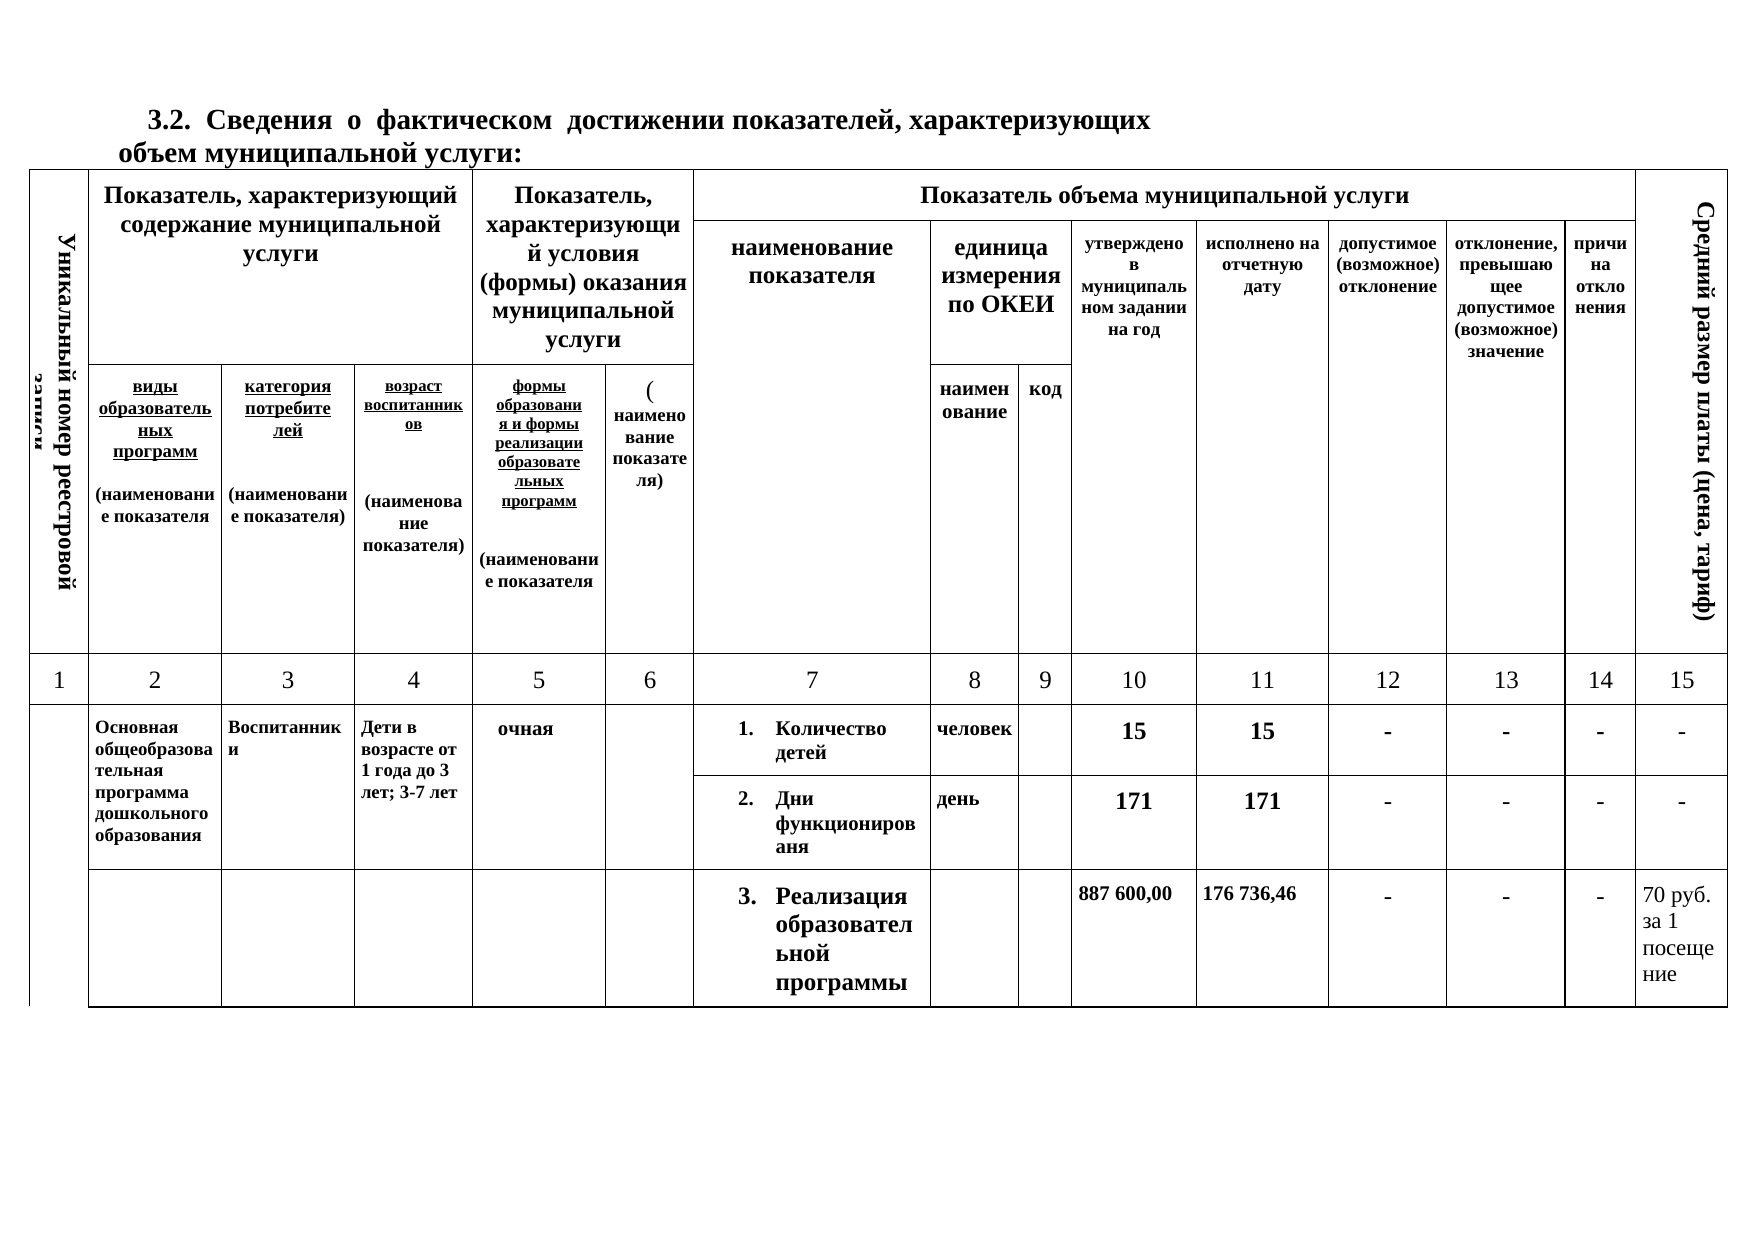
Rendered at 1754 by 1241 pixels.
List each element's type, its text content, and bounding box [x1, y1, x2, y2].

table_cell 5 [473, 654, 605, 704]
table_cell - [1447, 705, 1564, 775]
table_cell - [1447, 870, 1564, 1006]
table_header Уникальный номер реестровой записи [30, 170, 88, 653]
table_cell наименование показателя [694, 221, 930, 653]
table_cell [606, 705, 693, 869]
table_cell 14 [1566, 654, 1635, 704]
table_cell 887 600,00 [1072, 870, 1196, 1006]
table_cell виды образовательных программ (наименование показателя [89, 365, 221, 653]
table_cell наименование [931, 365, 1018, 653]
table_cell отклонение, превышающее допустимое (возможное) значение [1447, 221, 1564, 653]
table_cell Воспитанники [222, 705, 354, 869]
table_cell - [1636, 776, 1727, 869]
table_cell человек [931, 705, 1018, 775]
table_header Показатель, характеризующий содержание муниципальной услуги [89, 170, 472, 364]
table_cell 176 736,46 [1197, 870, 1328, 1006]
table_cell 12 [1329, 654, 1446, 704]
table_cell - [1447, 776, 1564, 869]
table_cell единица измерения по ОКЕИ [931, 221, 1071, 364]
table_cell - [1329, 705, 1446, 775]
table_cell 15 [1197, 705, 1328, 775]
table_cell 7 [694, 654, 930, 704]
table_cell [222, 870, 354, 1006]
table_cell 8 [931, 654, 1018, 704]
table_cell 15 [1072, 705, 1196, 775]
table_cell [1019, 870, 1071, 1006]
table_cell Основная общеобразовательная программа дошкольного образования [89, 705, 221, 869]
table_cell 6 [606, 654, 693, 704]
table_cell [1019, 705, 1071, 775]
text объем муниципальной услуги: [118, 135, 1621, 169]
text 3.2. Сведения о фактическом достижении показателей, характеризующих [118, 102, 1621, 135]
table_cell - [1566, 705, 1635, 775]
table_cell - [1636, 705, 1727, 775]
table_cell [1019, 776, 1071, 869]
table_header Средний размер платы (цена, тариф) [1636, 170, 1727, 653]
table_cell код [1019, 365, 1071, 653]
table_cell формы образовани я и формы реализации образовате льных программ (наименование показателя [473, 365, 605, 653]
table_cell очная [473, 705, 605, 869]
table_cell категория потребите лей (наименование показателя) [222, 365, 354, 653]
table_cell [473, 870, 605, 1006]
table_cell [931, 870, 1018, 1006]
table_cell 15 [1636, 654, 1727, 704]
table_cell Дни функционированя [694, 776, 930, 869]
table_cell - [1329, 870, 1446, 1006]
table_cell 2 [89, 654, 221, 704]
table_cell день [931, 776, 1018, 869]
table_cell 11 [1197, 654, 1328, 704]
table_cell (наименование показателя) [606, 365, 693, 653]
table_cell исполнено на отчетную дату [1197, 221, 1328, 653]
table_cell 171 [1197, 776, 1328, 869]
table_header Показатель, характеризующий условия (формы) оказания муниципальной услуги [473, 170, 693, 364]
table_cell допустимое (возможное) отклонение [1329, 221, 1446, 653]
table_cell 1 [30, 654, 88, 704]
table_cell [606, 870, 693, 1006]
table_cell - [1329, 776, 1446, 869]
table_cell 13 [1447, 654, 1564, 704]
table_cell [89, 870, 221, 1006]
table_header Показатель объема муниципальной услуги [694, 170, 1635, 220]
table_cell - [1566, 776, 1635, 869]
table_cell возраст воспитанников (наименование показателя) [355, 365, 472, 653]
table_cell 9 [1019, 654, 1071, 704]
table_cell - [1566, 870, 1635, 1006]
table_cell 171 [1072, 776, 1196, 869]
table_cell [30, 705, 88, 1006]
table_cell Дети в возрасте от 1 года до 3 лет; 3-7 лет [355, 705, 472, 869]
table_cell [355, 870, 472, 1006]
table_cell 3 [222, 654, 354, 704]
table_cell Количество детей [694, 705, 930, 775]
table_cell 4 [355, 654, 472, 704]
table_cell причина отклонения [1566, 221, 1635, 653]
table_cell 70 руб. за 1 посещение [1636, 870, 1727, 1006]
table_cell Реализация образовательной программы [694, 870, 930, 1006]
table_cell утверждено в муниципальном задании на год [1072, 221, 1196, 653]
table_cell 10 [1072, 654, 1196, 704]
